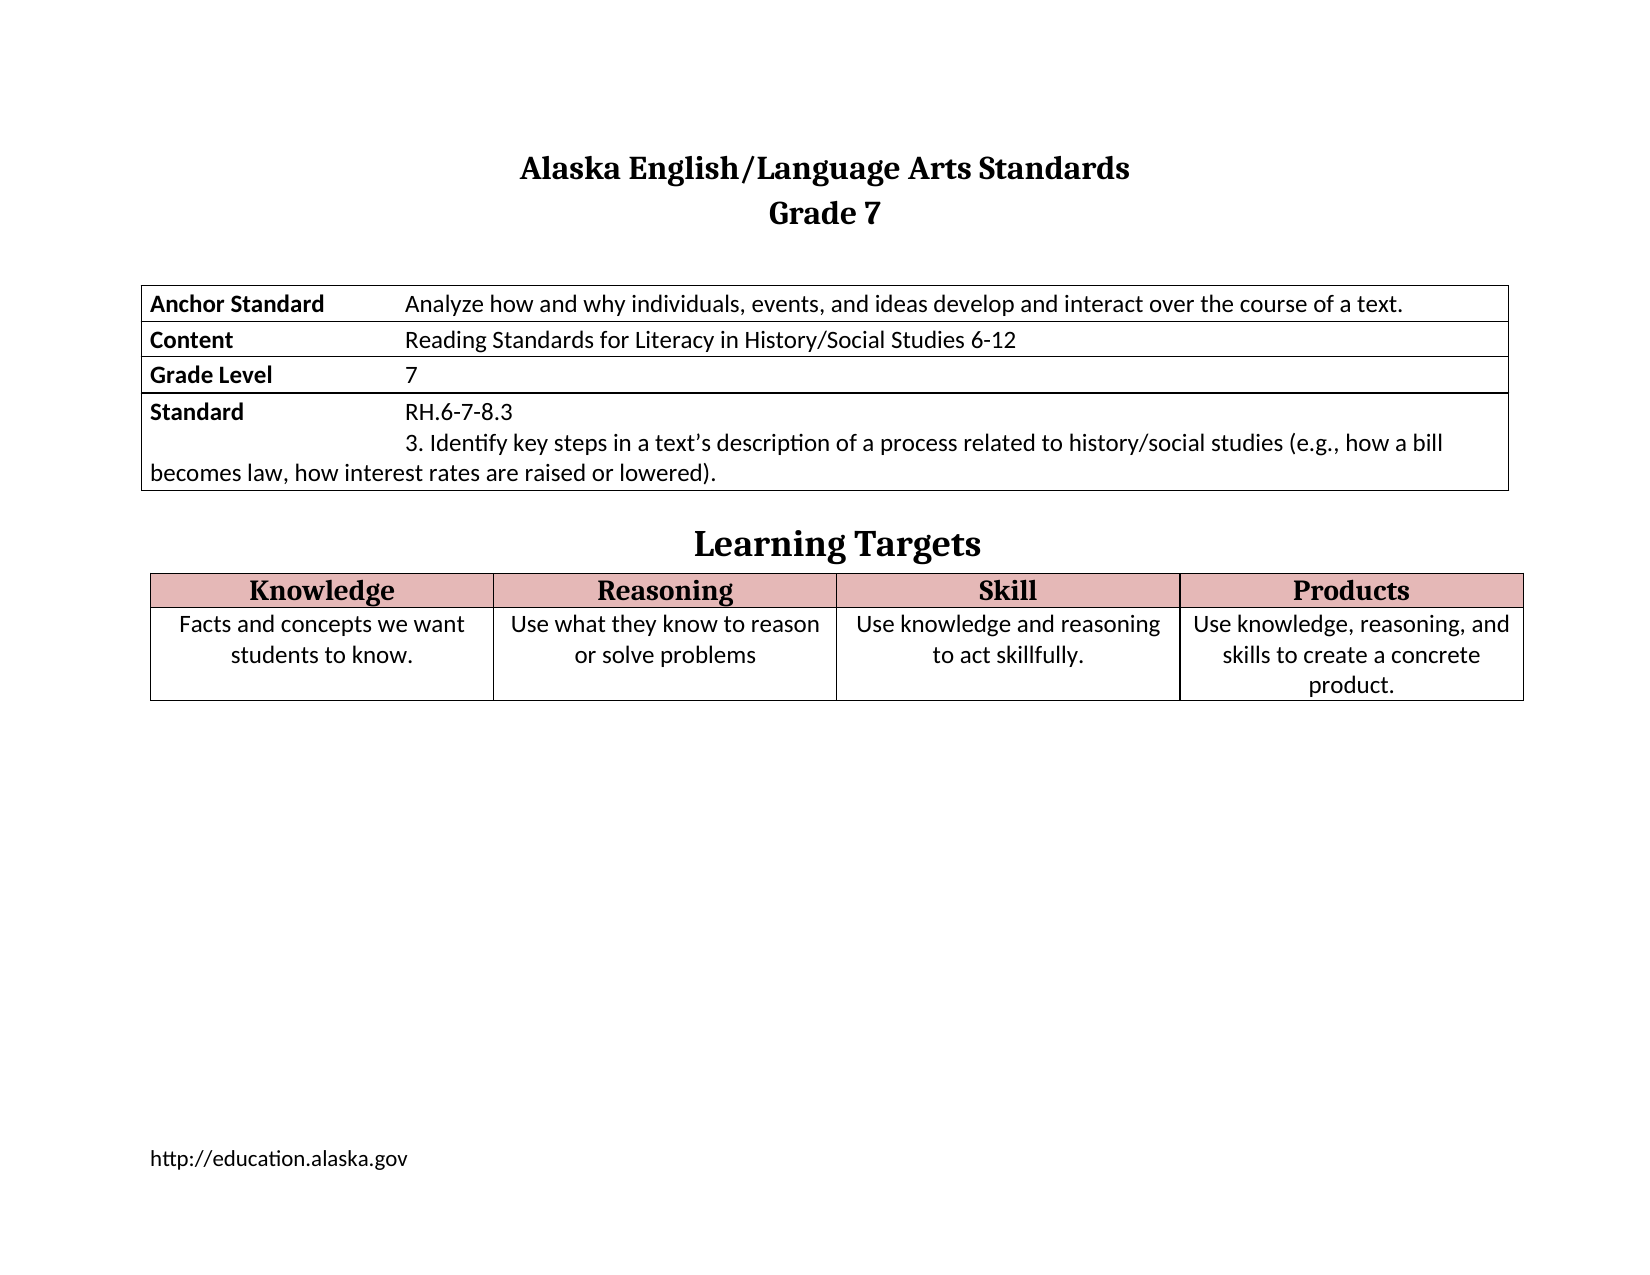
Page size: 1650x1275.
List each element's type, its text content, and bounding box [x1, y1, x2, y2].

subtitle Grade 7 [150, 194, 1500, 232]
table_header Knowledge [151, 574, 493, 607]
subtitle Alaska English/Language Arts Standards [150, 150, 1500, 188]
text Standard RH.6-7-8.3 [142, 394, 1508, 424]
table_cell Facts and concepts we want students to know. [151, 608, 493, 700]
table_cell Use knowledge and reasoning to act skillfully. [837, 608, 1179, 700]
table_header Products [1181, 574, 1523, 607]
table_cell Use what they know to reason or solve problems [494, 608, 836, 700]
text Grade Level 7 [142, 357, 1508, 392]
text Content Reading Standards for Literacy in History/Social Studies 6-12 [142, 322, 1508, 356]
table_cell Use knowledge, reasoning, and skills to create a concrete product. [1181, 608, 1523, 700]
table_header Reasoning [494, 574, 836, 607]
text 3. Identify key steps in a text’s description of a process related to history/social studies (e.g., how a bill becomes law, how interest rates are raised or lowered). [142, 424, 1508, 490]
text Anchor Standard Analyze how and why individuals, events, and ideas develop and interact over the course of a text. [142, 286, 1508, 321]
subtitle Learning Targets [150, 523, 1500, 566]
table_header Skill [837, 574, 1179, 607]
